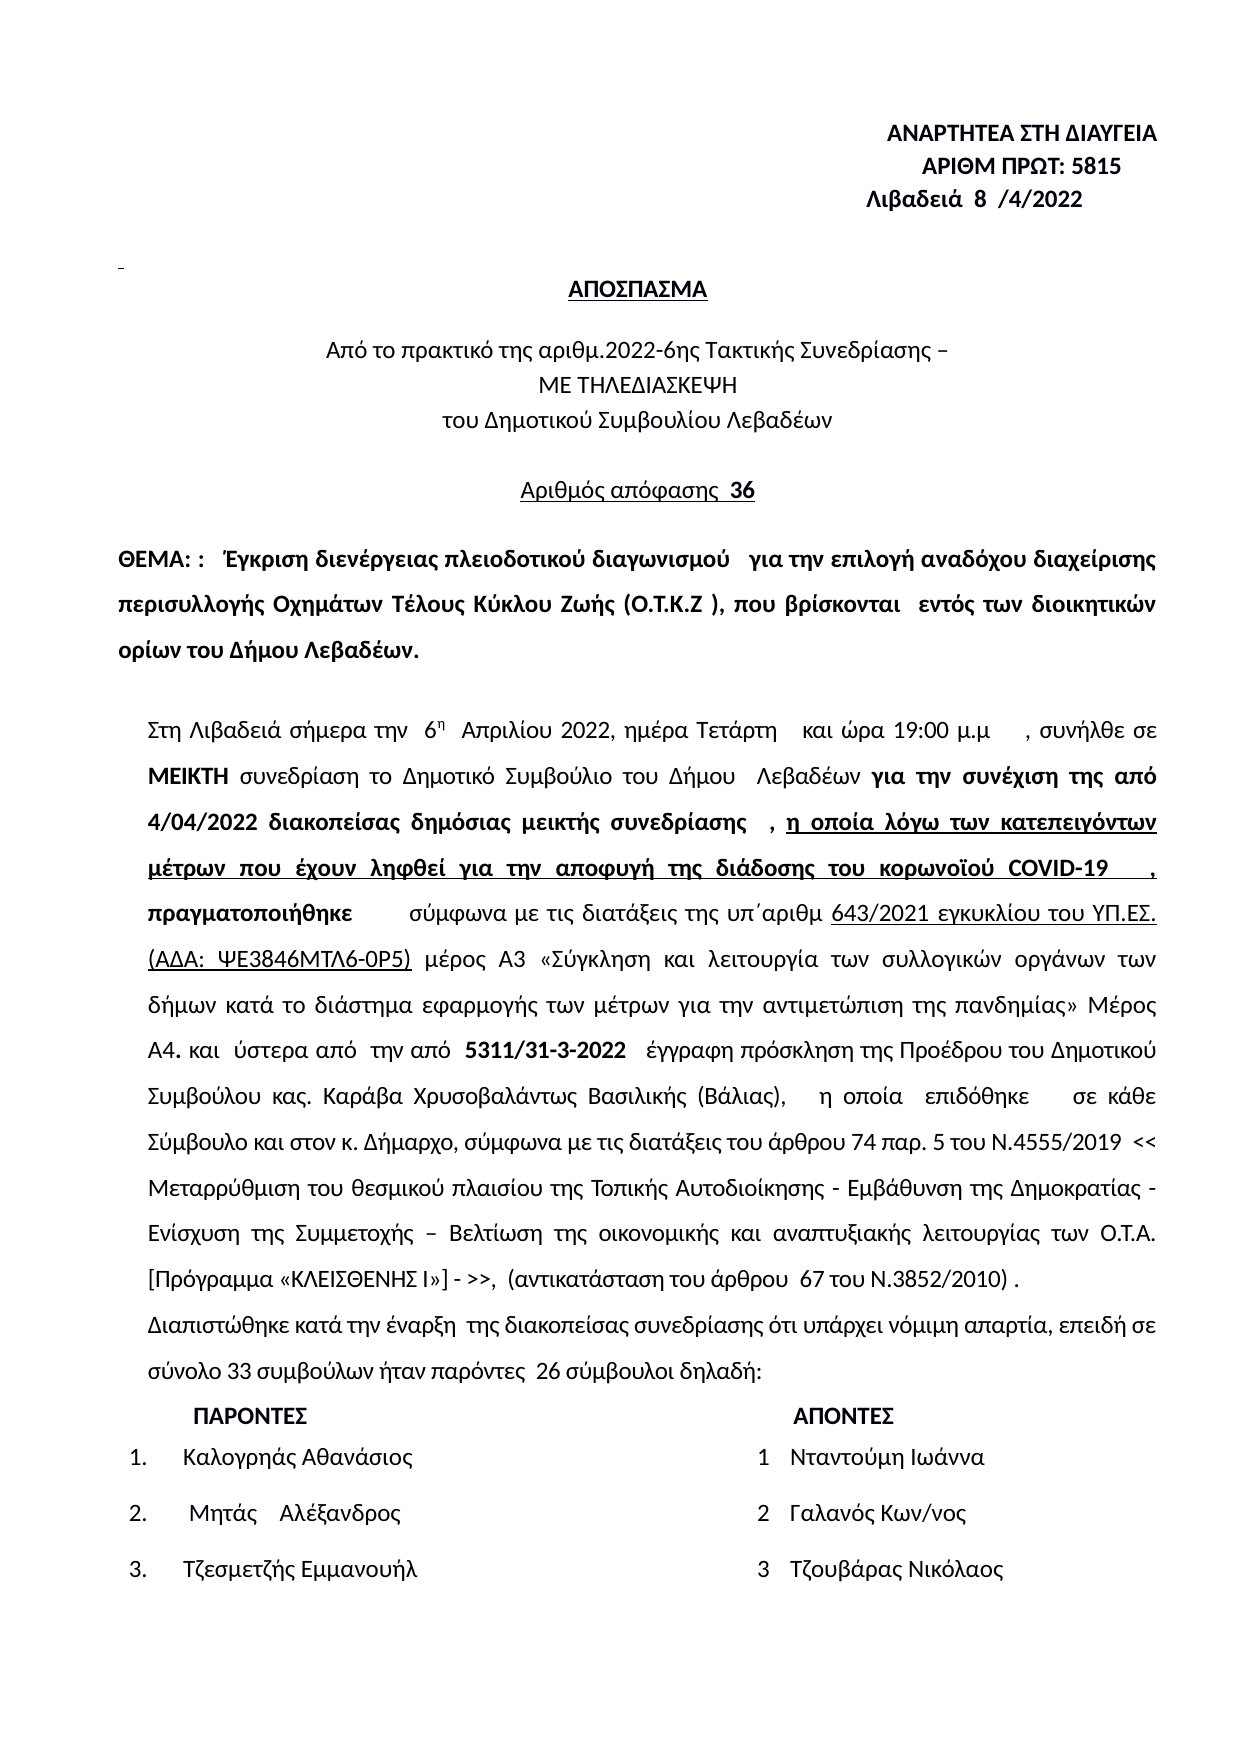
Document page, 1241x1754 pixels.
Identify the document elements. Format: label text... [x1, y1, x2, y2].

table_cell [74, 1492, 177, 1548]
text ΑΝΑΡΤΗΤΕΑ ΣΤΗ ΔΙΑΥΓΕΙΑ [118, 117, 1157, 150]
text του Δημοτικού Συμβουλίου Λεβαδέων [118, 405, 1157, 435]
table_cell Τζεσμετζής Εμμανουήλ [177, 1548, 742, 1604]
table_cell 2 [742, 1492, 784, 1548]
table_cell Γαλανός Κων/νος [784, 1492, 1161, 1548]
table_header Νταντούμη Ιωάννα [784, 1436, 1161, 1492]
table_header [74, 1436, 177, 1492]
text ΠΑΡΟΝΤΕΣ ΑΠΟΝΤΕΣ [193, 1401, 1157, 1431]
text Λιβαδειά 8 /4/2022 [118, 183, 1157, 216]
text ΜΕ ΤΗΛΕΔΙΑΣΚΕΨΗ [118, 370, 1157, 400]
text Στη Λιβαδειά σήμερα την 6η Απριλίου 2022, ημέρα Τετάρτη και ώρα 19:00 μ.μ , συνήλθε σε ΜΕΙΚΤΗ συνεδρίαση το Δημοτικό Συμβούλιο του Δήμου Λεβαδέων για την συνέχιση της από 4/04/2022 διακοπείσας δημόσιας μεικτής συνεδρίασης , η οποία λόγω των κατεπειγόντων μέτρων που έχουν ληφθεί για την αποφυγή της διάδοσης του κορωνοϊού COVID-19 , πραγματοποιήθηκε σύμφωνα με τις διατάξεις της υπ΄αριθμ 643/2021 εγκυκλίου του ΥΠ.ΕΣ. (ΑΔΑ: ΨΕ3846ΜΤΛ6-0Ρ5) μέρος Α3 «Σύγκληση και λειτουργία των συλλογικών οργάνων των δήμων κατά το διάστημα εφαρμογής των μέτρων για την αντιμετώπιση της πανδημίας» Μέρος Α4. και ύστερα από την από 5311/31-3-2022 έγγραφη πρόσκληση της Προέδρου του Δημοτικού Συμβούλου κας. Καράβα Χρυσοβαλάντως Βασιλικής (Βάλιας), η οποία επιδόθηκε σε κάθε Σύμβουλο και στον κ. Δήμαρχο, σύμφωνα με τις διατάξεις του άρθρου 74 παρ. 5 του Ν.4555/2019 << Μεταρρύθμιση του θεσμικού πλαισίου της Τοπικής Αυτοδιοίκησης - Εμβάθυνση της Δημοκρατίας - Ενίσχυση της Συμμετοχής – Βελτίωση της οικονομικής και αναπτυξιακής λειτουργίας των Ο.Τ.Α. [Πρόγραμμα «ΚΛΕΙΣΘΕΝΗΣ Ι»] - >>, (αντικατάσταση του άρθρου 67 του Ν.3852/2010) . [148, 882, 1157, 1294]
table_cell 3 [742, 1548, 784, 1604]
text ΑΡΙΘΜ ΠΡΩΤ: 5815 [118, 150, 1157, 183]
table_header 1 [742, 1436, 784, 1492]
text ΑΠΟΣΠΑΣΜΑ [118, 274, 1157, 304]
table_header Καλογρηάς Αθανάσιος [177, 1436, 742, 1492]
text Διαπιστώθηκε κατά την έναρξη της διακοπείσας συνεδρίασης ότι υπάρχει νόμιμη απαρτία, επειδή σε σύνολο 33 συμβούλων ήταν παρόντες 26 σύμβουλοι δηλαδή: [148, 1309, 1157, 1385]
text Αριθμός απόφασης 36 [118, 475, 1157, 505]
text ΘΕΜΑ: : Έγκριση διενέργειας πλειοδοτικού διαγωνισμού για την επιλογή αναδόχου διαχείρισης περισυλλογής Οχημάτων Τέλους Κύκλου Ζωής (Ο.Τ.Κ.Ζ ), που βρίσκονται εντός των διοικητικών ορίων του Δήμου Λεβαδέων. [118, 619, 1157, 665]
text Από το πρακτικό της αριθμ.2022-6ης Τακτικής Συνεδρίασης – [118, 335, 1157, 365]
table_cell Μητάς Αλέξανδρος [177, 1492, 742, 1548]
table_cell Τζουβάρας Νικόλαος [784, 1548, 1161, 1604]
table_cell [74, 1548, 177, 1604]
text Στη Λιβαδειά σήμερα την 6η Απριλίου 2022, ημέρα Τετάρτη και ώρα 19:00 μ.μ , συνήλθε σε ΜΕΙΚΤΗ συνεδρίαση το Δημοτικό Συμβούλιο του Δήμου Λεβαδέων για την συνέχιση της από 4/04/2022 διακοπείσας δημόσιας μεικτής συνεδρίασης , η οποία λόγω των κατεπειγόντων μέτρων που έχουν ληφθεί για την αποφυγή της διάδοσης του κορωνοϊού COVID-19 , πραγματοποιήθηκε σύμφωνα με τις διατάξεις της υπ΄αριθμ 643/2021 εγκυκλίου του ΥΠ.ΕΣ. (ΑΔΑ: ΨΕ3846ΜΤΛ6-0Ρ5) μέρος Α3 «Σύγκληση και λειτουργία των συλλογικών οργάνων των δήμων κατά το διάστημα εφαρμογής των μέτρων για την αντιμετώπιση της πανδημίας» Μέρος Α4. και ύστερα από την από 5311/31-3-2022 έγγραφη πρόσκληση της Προέδρου του Δημοτικού Συμβούλου κας. Καράβα Χρυσοβαλάντως Βασιλικής (Βάλιας), η οποία επιδόθηκε σε κάθε Σύμβουλο και στον κ. Δήμαρχο, σύμφωνα με τις διατάξεις του άρθρου 74 παρ. 5 του Ν.4555/2019 << Μεταρρύθμιση του θεσμικού πλαισίου της Τοπικής Αυτοδιοίκησης - Εμβάθυνση της Δημοκρατίας - Ενίσχυση της Συμμετοχής – Βελτίωση της οικονομικής και αναπτυξιακής λειτουργίας των Ο.Τ.Α. [Πρόγραμμα «ΚΛΕΙΣΘΕΝΗΣ Ι»] - >>, (αντικατάσταση του άρθρου 67 του Ν.3852/2010) . [148, 714, 1157, 852]
text ΘΕΜΑ: : Έγκριση διενέργειας πλειοδοτικού διαγωνισμού για την επιλογή αναδόχου διαχείρισης περισυλλογής Οχημάτων Τέλους Κύκλου Ζωής (Ο.Τ.Κ.Ζ ), που βρίσκονται εντός των διοικητικών ορίων του Δήμου Λεβαδέων. [118, 543, 1157, 589]
